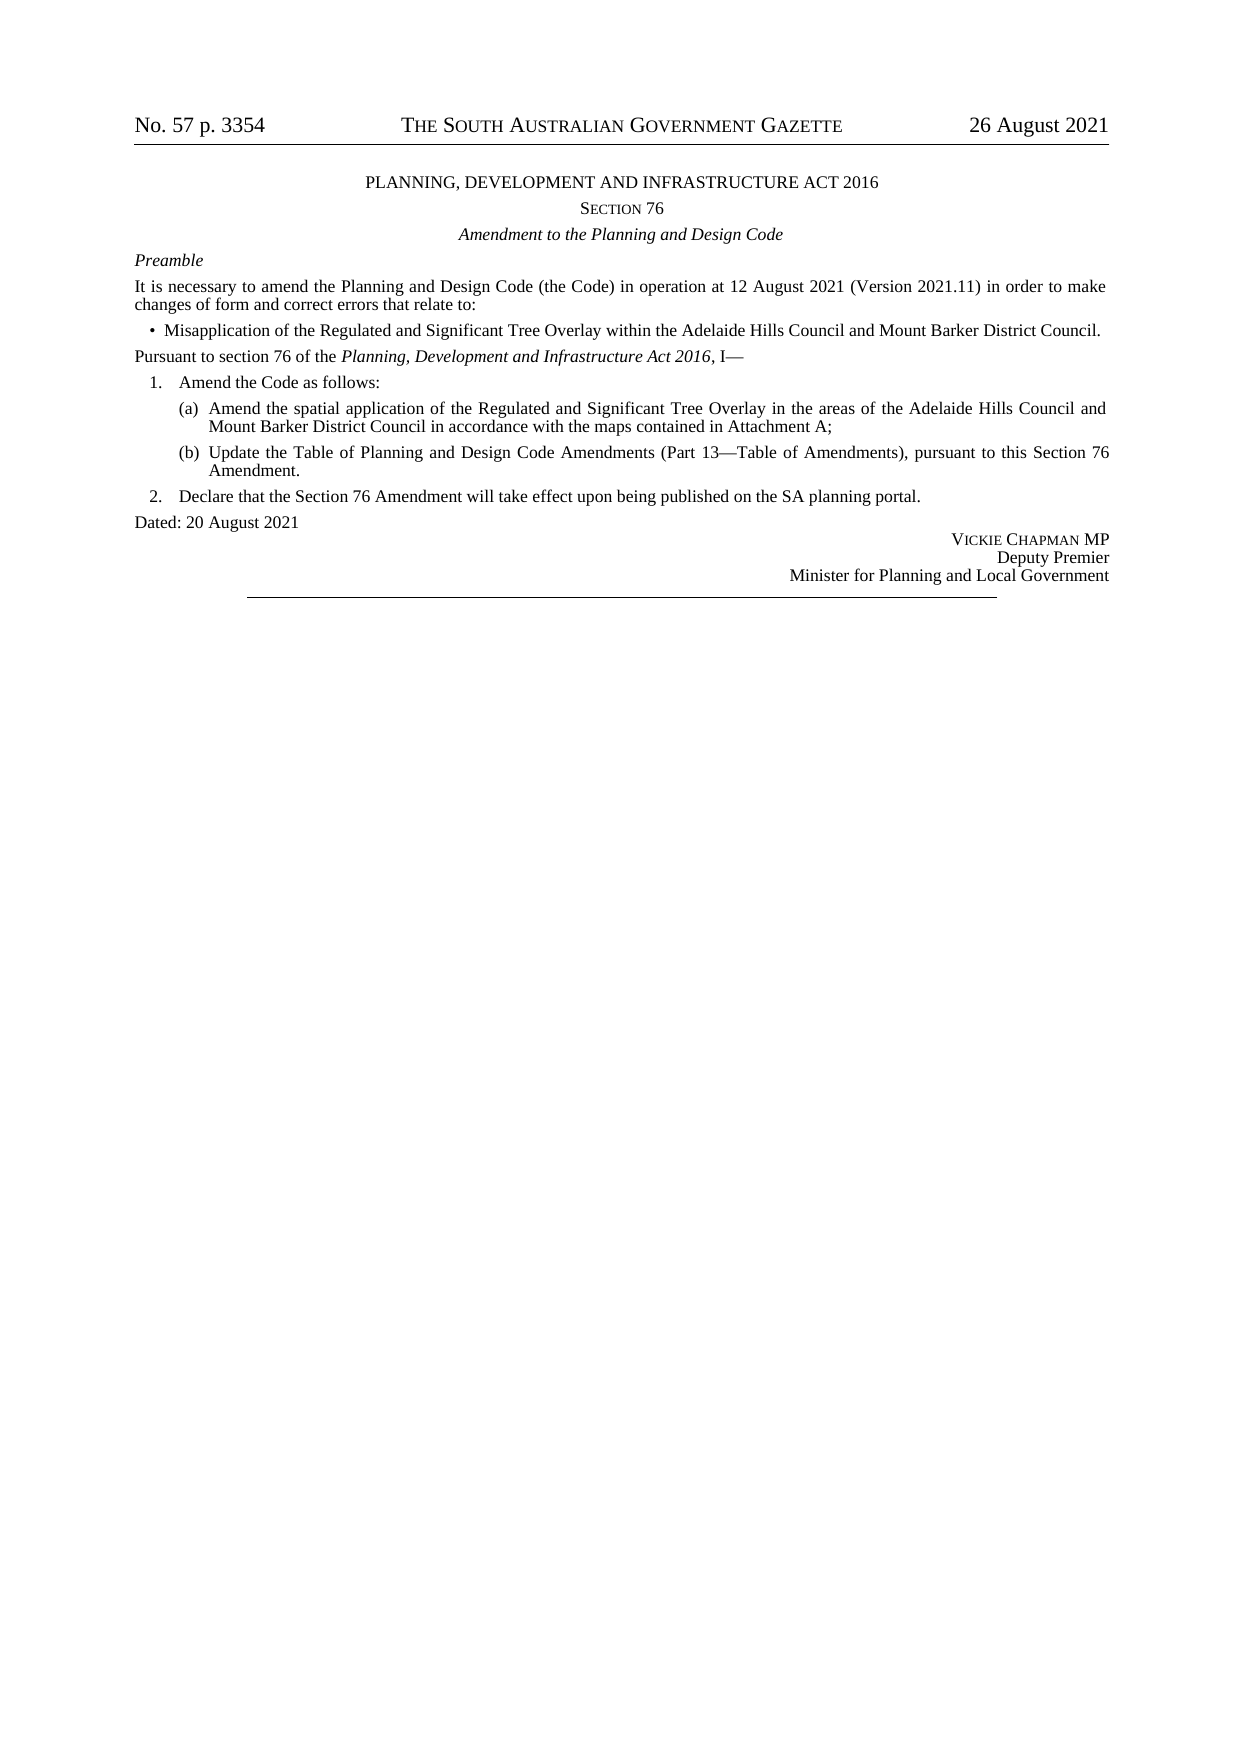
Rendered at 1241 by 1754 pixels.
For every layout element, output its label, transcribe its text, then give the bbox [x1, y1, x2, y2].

text 2. Declare that the Section 76 Amendment will take effect upon being published on the SA planning portal. [149, 488, 1109, 506]
subtitle Planning, Development and Infrastructure Act 2016 [134, 174, 1109, 192]
text (a) Amend the spatial application of the Regulated and Significant Tree Overlay in the areas of the Adelaide Hills Council and Mount Barker District Council in accordance with the maps contained in Attachment A; [179, 400, 1109, 436]
text • Misapplication of the Regulated and Significant Tree Overlay within the Adelaide Hills Council and Mount Barker District Council. [149, 322, 1109, 340]
text Pursuant to section 76 of the Planning, Development and Infrastructure Act 2016, I— [134, 348, 1109, 366]
text Deputy Premier [134, 549, 1109, 567]
text Vickie Chapman MP [134, 532, 1109, 549]
text Dated: 20 August 2021 [134, 514, 1109, 532]
text It is necessary to amend the Planning and Design Code (the Code) in operation at 12 August 2021 (Version 2021.11) in order to make changes of form and correct errors that relate to: [134, 278, 1109, 314]
text (b) Update the Table of Planning and Design Code Amendments (Part 13—Table of Amendments), pursuant to this Section 76 Amendment. [179, 444, 1109, 479]
text Amendment to the Planning and Design Code [134, 226, 1109, 244]
text Preamble [134, 252, 1109, 270]
text Section 76 [134, 200, 1109, 218]
text Minister for Planning and Local Government [134, 567, 1109, 585]
text 1. Amend the Code as follows: [149, 374, 1109, 392]
